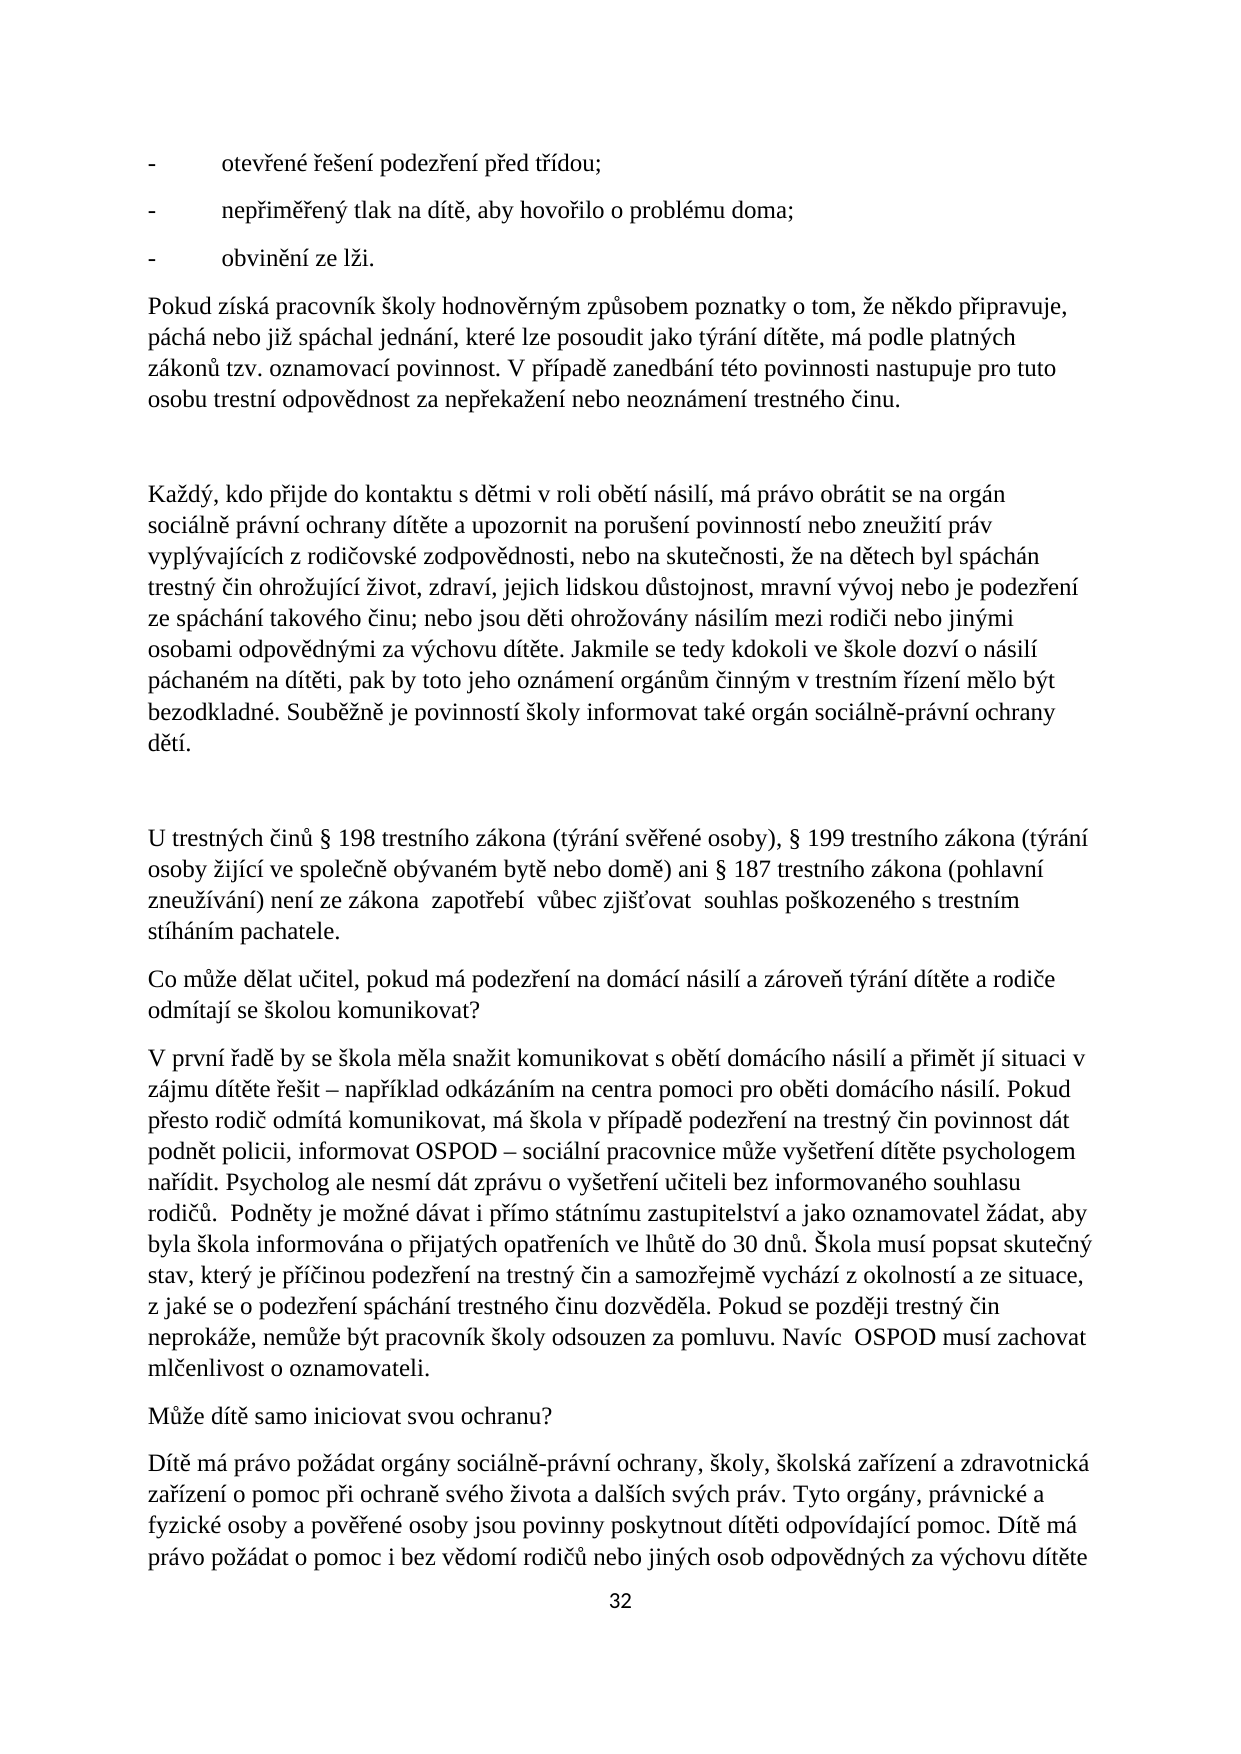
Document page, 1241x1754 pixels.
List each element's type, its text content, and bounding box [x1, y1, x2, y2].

text - nepřiměřený tlak na dítě, aby hovořilo o problému doma; [148, 195, 1093, 224]
text Pokud získá pracovník školy hodnověrným způsobem poznatky o tom, že někdo připravuje, páchá nebo již spáchal jednání, které lze posoudit jako týrání dítěte, má podle platných zákonů tzv. oznamovací povinnost. V případě zanedbání této povinnosti nastupuje pro tuto osobu trestní odpovědnost za nepřekažení nebo neoznámení trestného činu. [148, 291, 1093, 413]
text Dítě má právo požádat orgány sociálně-právní ochrany, školy, školská zařízení a zdravotnická zařízení o pomoc při ochraně svého života a dalších svých práv. Tyto orgány, právnické a fyzické osoby a pověřené osoby jsou povinny poskytnout dítěti odpovídající pomoc. Dítě má právo požádat o pomoc i bez vědomí rodičů nebo jiných osob odpovědných za výchovu dítěte [148, 1448, 1093, 1570]
text Každý, kdo přijde do kontaktu s dětmi v roli obětí násilí, má právo obrátit se na orgán sociálně právní ochrany dítěte a upozornit na porušení povinností nebo zneužití práv vyplývajících z rodičovské zodpovědnosti, nebo na skutečnosti, že na dětech byl spáchán trestný čin ohrožující život, zdraví, jejich lidskou důstojnost, mravní vývoj nebo je podezření ze spáchání takového činu; nebo jsou děti ohrožovány násilím mezi rodiči nebo jinými osobami odpovědnými za výchovu dítěte. Jakmile se tedy kdokoli ve škole dozví o násilí páchaném na dítěti, pak by toto jeho oznámení orgánům činným v trestním řízení mělo být bezodkladné. Souběžně je povinností školy informovat také orgán sociálně-právní ochrany dětí. [148, 479, 1093, 756]
text Co může dělat učitel, pokud má podezření na domácí násilí a zároveň týrání dítěte a rodiče odmítají se školou komunikovat? [148, 964, 1093, 1024]
text Může dítě samo iniciovat svou ochranu? [148, 1401, 1093, 1429]
text U trestných činů § 198 trestního zákona (týrání svěřené osoby), § 199 trestního zákona (týrání osoby žijící ve společně obývaném bytě nebo domě) ani § 187 trestního zákona (pohlavní zneužívání) není ze zákona zapotřebí vůbec zjišťovat souhlas poškozeného s trestním stíháním pachatele. [148, 823, 1093, 945]
text - otevřené řešení podezření před třídou; [148, 148, 1093, 176]
text V první řadě by se škola měla snažit komunikovat s obětí domácího násilí a přimět jí situaci v zájmu dítěte řešit – například odkázáním na centra pomoci pro oběti domácího násilí. Pokud přesto rodič odmítá komunikovat, má škola v případě podezření na trestný čin povinnost dát podnět policii, informovat OSPOD – sociální pracovnice může vyšetření dítěte psychologem nařídit. Psycholog ale nesmí dát zprávu o vyšetření učiteli bez informovaného souhlasu rodičů. Podněty je možné dávat i přímo státnímu zastupitelství a jako oznamovatel žádat, aby byla škola informována o přijatých opatřeních ve lhůtě do 30 dnů. Škola musí popsat skutečný stav, který je příčinou podezření na trestný čin a samozřejmě vychází z okolností a ze situace, z jaké se o podezření spáchání trestného činu dozvěděla. Pokud se později trestný čin neprokáže, nemůže být pracovník školy odsouzen za pomluvu. Navíc OSPOD musí zachovat mlčenlivost o oznamovateli. [148, 1043, 1093, 1382]
text - obvinění ze lži. [148, 243, 1093, 272]
